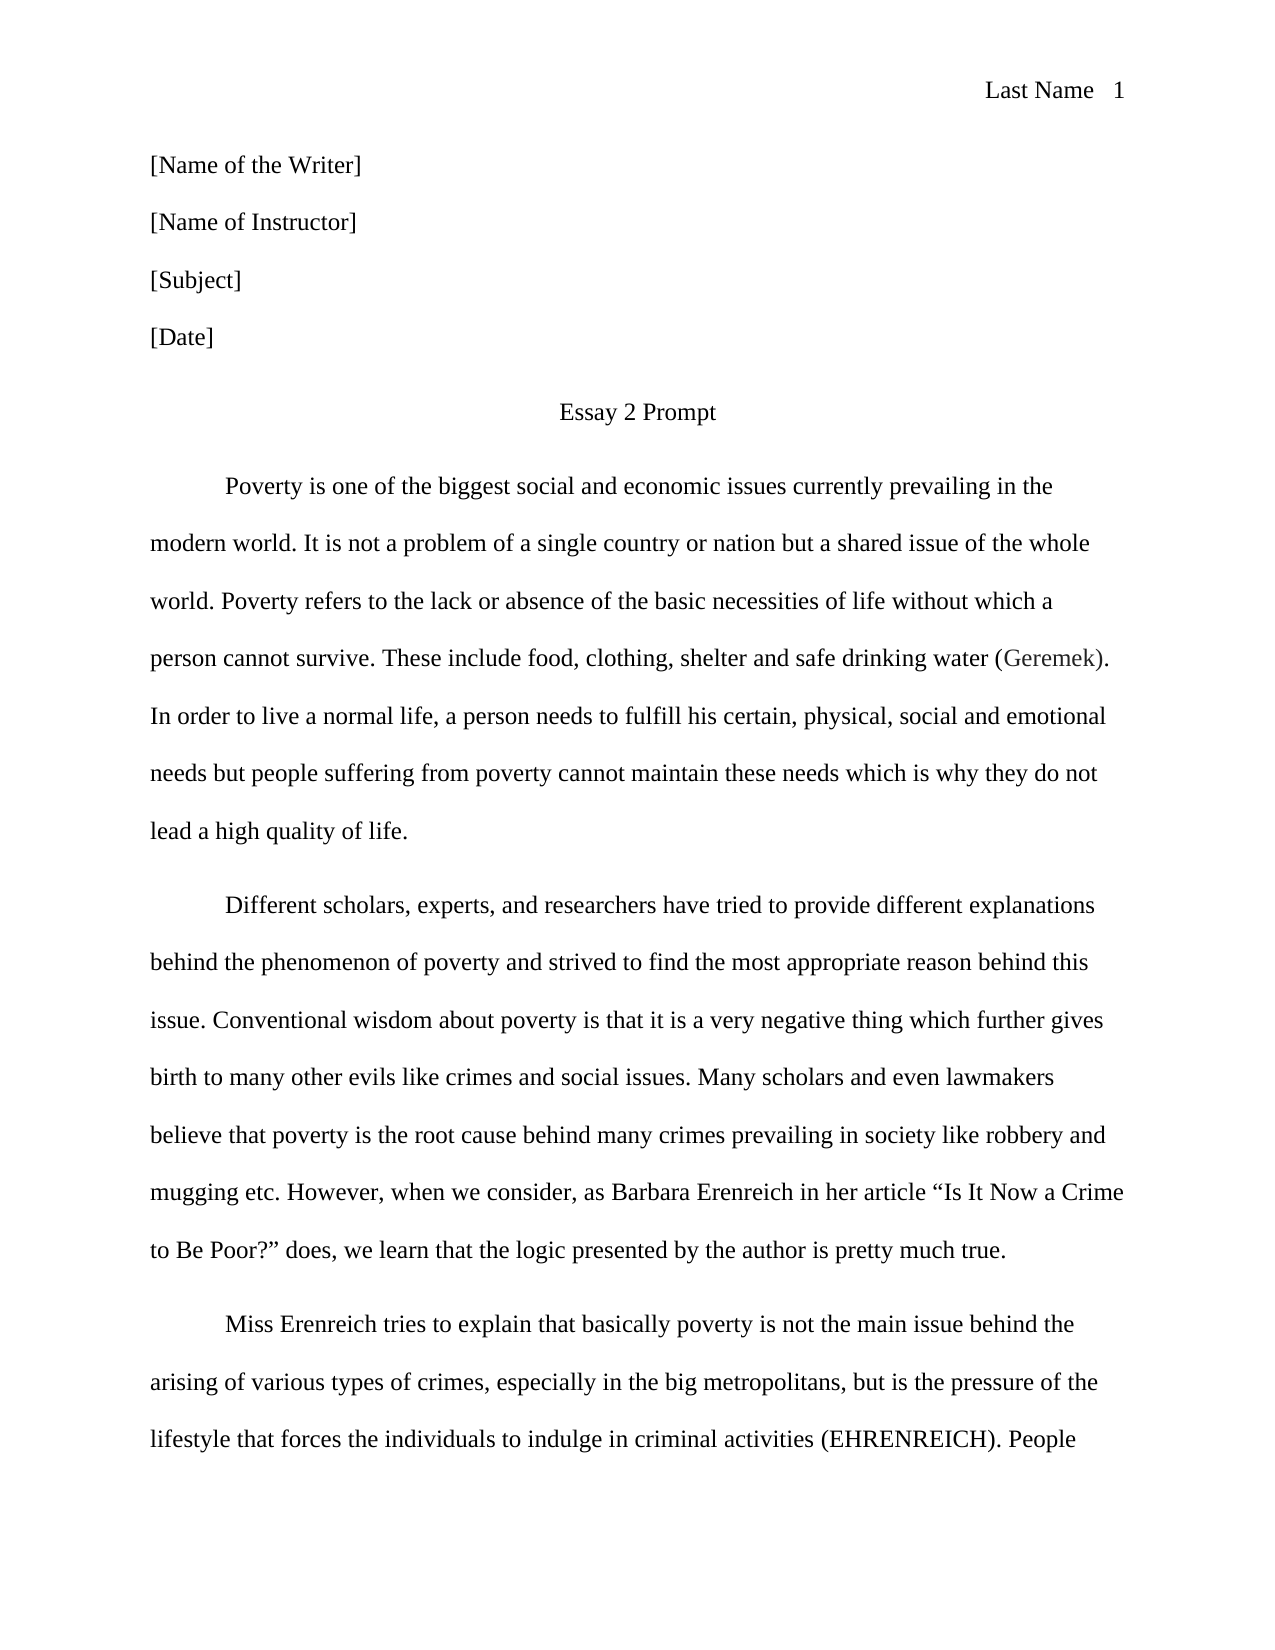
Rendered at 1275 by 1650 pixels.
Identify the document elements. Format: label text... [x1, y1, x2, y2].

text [150, 1309, 1125, 1453]
text [Date] [150, 322, 1125, 351]
text Essay 2 Prompt [150, 397, 1125, 425]
text [Name of the Writer] [150, 150, 1125, 179]
text [Name of Instructor] [150, 207, 1125, 236]
text Poverty is one of the biggest social and economic issues currently prevailing in the modern world. It is not a problem of a single country or nation but a shared issue of the whole world. Poverty refers to the lack or absence of the basic necessities of life without which a person cannot survive. These include food, clothing, shelter and safe drinking water (Geremek). In order to live a normal life, a person needs to fulfill his certain, physical, social and emotional needs but people suffering from poverty cannot maintain these needs which is why they do not lead a high quality of life. [150, 471, 1125, 844]
text [Subject] [150, 265, 1125, 294]
text Different scholars, experts, and researchers have tried to provide different explanations behind the phenomenon of poverty and strived to find the most appropriate reason behind this issue. Conventional wisdom about poverty is that it is a very negative thing which further gives birth to many other evils like crimes and social issues. Many scholars and even lawmakers believe that poverty is the root cause behind many crimes prevailing in society like robbery and mugging etc. However, when we consider, as Barbara Erenreich in her article “Is It Now a Crime to Be Poor?” does, we learn that the logic presented by the author is pretty much true. [150, 890, 1125, 1264]
